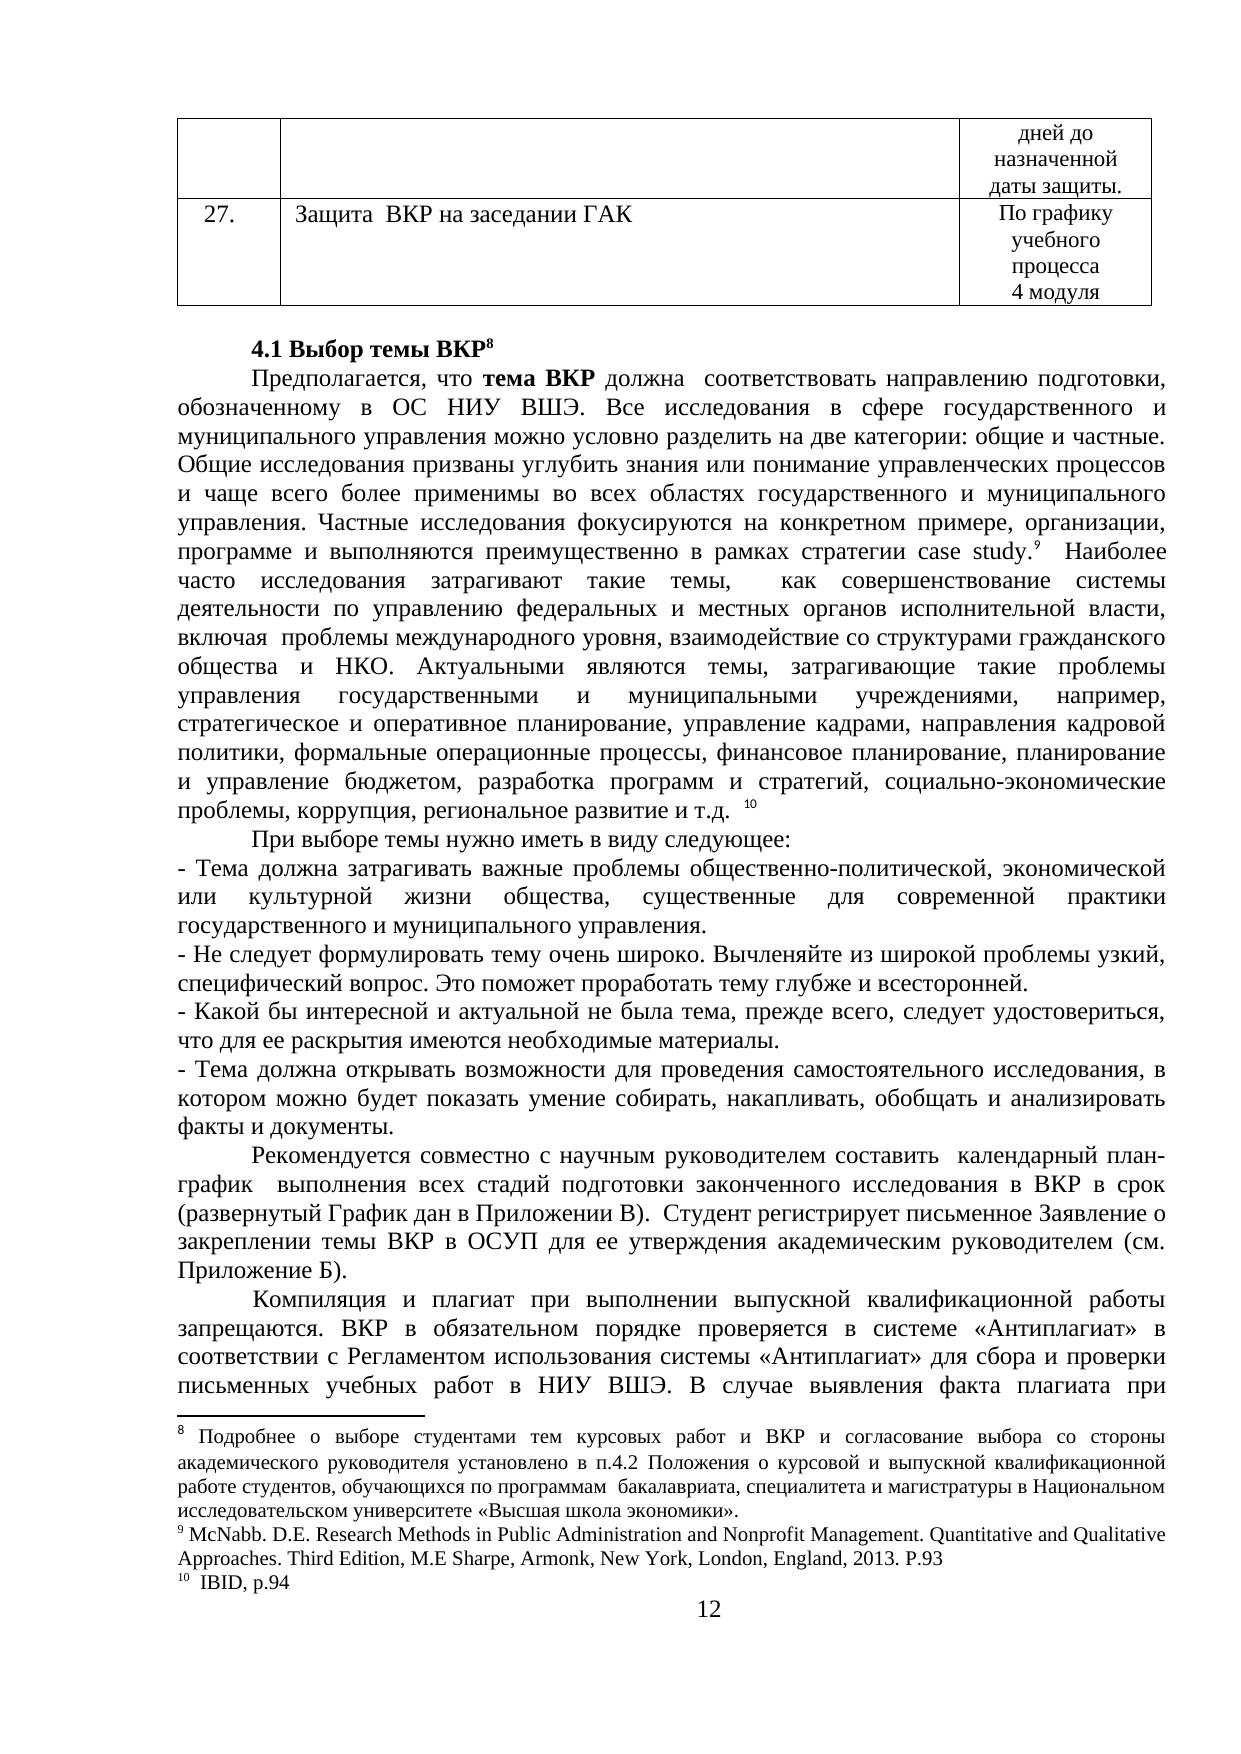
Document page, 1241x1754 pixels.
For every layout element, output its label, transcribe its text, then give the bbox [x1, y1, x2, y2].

table_cell Защита ВКР на заседании ГАК [281, 199, 959, 305]
text Рекомендуется совместно с научным руководителем составить календарный план-график выполнения всех стадий подготовки законченного исследования в ВКР в срок (развернутый График дан в Приложении В). Студент регистрирует письменное Заявление о закреплении темы ВКР в ОСУП для ее утверждения академическим руководителем (см. Приложение Б). [177, 1140, 1167, 1284]
table_cell [178, 119, 280, 198]
text - Тема должна открывать возможности для проведения самостоятельного исследования, в котором можно будет показать умение собирать, накапливать, обобщать и анализировать факты и документы. [177, 1054, 1167, 1140]
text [177, 1284, 1167, 1399]
text 4.1 Выбор темы ВКР [177, 334, 1167, 363]
text - Тема должна затрагивать важные проблемы общественно-политической, экономической или культурной жизни общества, существенные для современной практики государственного и муниципального управления. [177, 853, 1167, 939]
text При выборе темы нужно иметь в виду следующее: [177, 824, 1167, 853]
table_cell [960, 119, 1151, 198]
text - Какой бы интересной и актуальной не была тема, прежде всего, следует удостовериться, что для ее раскрытия имеются необходимые материалы. [177, 996, 1167, 1054]
table_cell [178, 199, 280, 305]
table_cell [281, 119, 959, 198]
table_cell По графику учебного процесса 4 модуля [960, 199, 1151, 305]
text - Не следует формулировать тему очень широко. Вычленяйте из широкой проблемы узкий, специфический вопрос. Это поможет проработать тему глубже и всесторонней. [177, 939, 1167, 996]
text Предполагается, что тема ВКР должна соответствовать направлению подготовки, обозначенному в ОС НИУ ВШЭ. Все исследования в сфере государственного и муниципального управления можно условно разделить на две категории: общие и частные. Общие исследования призваны углубить знания или понимание управленческих процессов и чаще всего более применимы во всех областях государственного и муниципального управления. Частные исследования фокусируются на конкретном примере, организации, программе и выполняются преимущественно в рамках стратегии case study. Наиболее часто исследования затрагивают такие темы, как совершенствование системы деятельности по управлению федеральных и местных органов исполнительной власти, включая проблемы международного уровня, взаимодействие со структурами гражданского общества и НКО. Актуальными являются темы, затрагивающие такие проблемы управления государственными и муниципальными учреждениями, например, стратегическое и оперативное планирование, управление кадрами, направления кадровой политики, формальные операционные процессы, финансовое планирование, планирование и управление бюджетом, разработка программ и стратегий, социально-экономические проблемы, коррупция, региональное развитие и т.д. [177, 363, 1167, 824]
